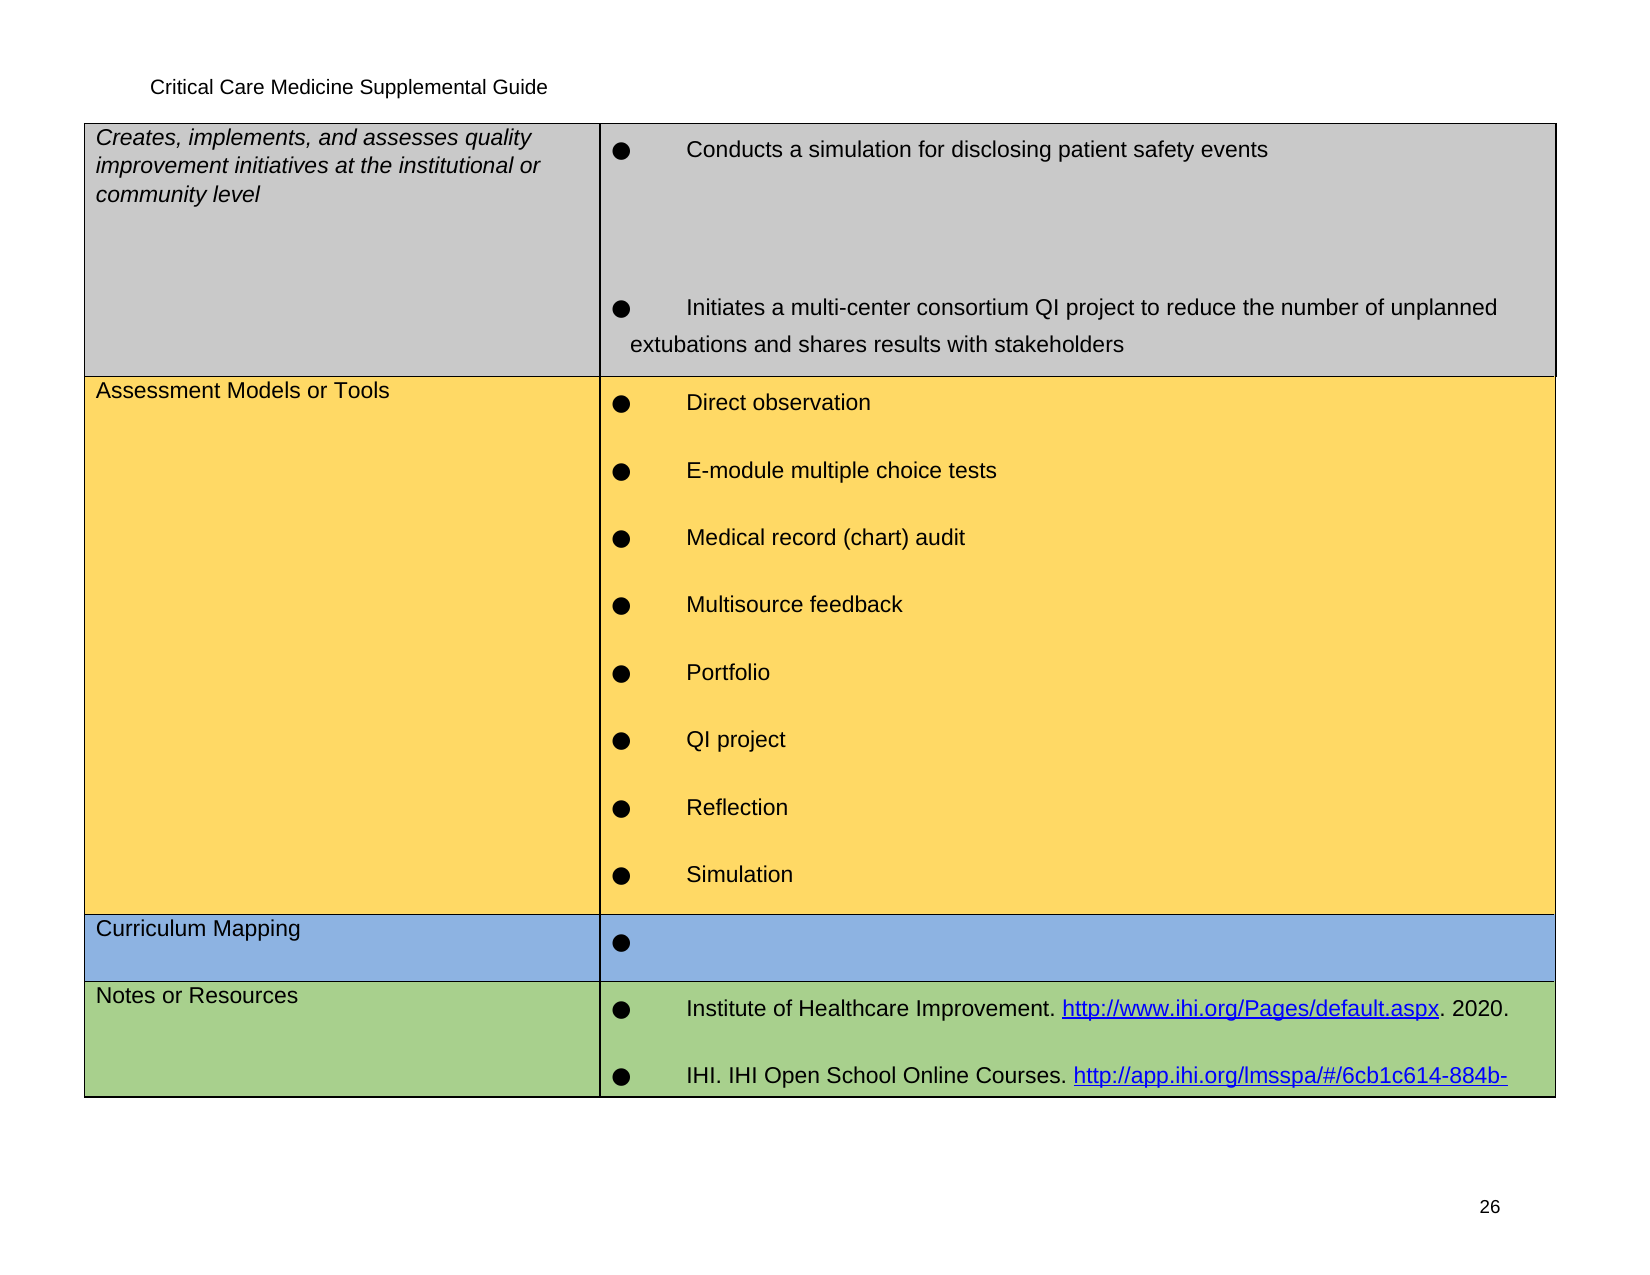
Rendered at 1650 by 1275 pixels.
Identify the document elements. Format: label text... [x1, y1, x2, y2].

table_cell Assessment Models or Tools [85, 377, 599, 914]
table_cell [85, 124, 599, 376]
table_cell Notes or Resources [85, 982, 599, 1096]
table_cell Curriculum Mapping [85, 915, 599, 981]
table_cell Direct observation E-module multiple choice tests Medical record (chart) audit Multisource feedback Portfolio QI project Reflection Simulation [601, 376, 1555, 914]
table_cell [601, 124, 1555, 376]
table_cell [601, 914, 1555, 981]
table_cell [601, 981, 1555, 1096]
